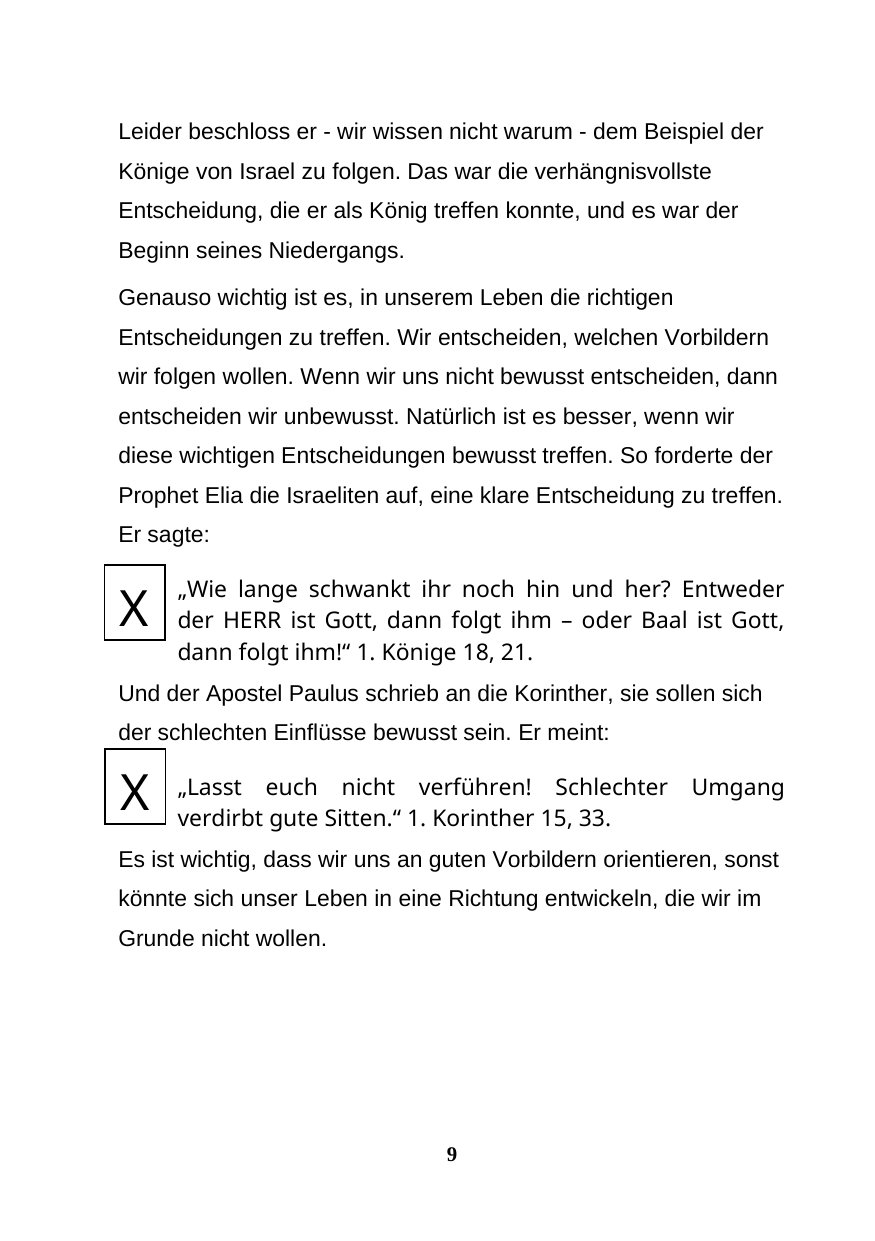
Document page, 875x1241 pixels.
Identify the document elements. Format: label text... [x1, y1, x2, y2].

text „Lasst euch nicht verführen! Schlechter Umgang verdirbt gute Sitten.“ 1. Korinther 15, 33. [177, 771, 785, 833]
text „Wie lange schwankt ihr noch hin und her? Entweder der HERR ist Gott, dann folgt ihm – oder Baal ist Gott, dann folgt ihm!“ 1. Könige 18, 21. [177, 573, 785, 667]
text Es ist wichtig, dass wir uns an guten Vorbildern orientieren, sonst könnte sich unser Leben in eine Richtung entwickeln, die wir im Grunde nicht wollen. [118, 846, 785, 951]
text Leider beschloss er - wir wissen nicht warum - dem Beispiel der Könige von Israel zu folgen. Das war die verhängnisvollste Entscheidung, die er als König treffen konnte, und es war der Beginn seines Niedergangs. [118, 118, 785, 263]
text Und der Apostel Paulus schrieb an die Korinther, sie sollen sich der schlechten Einflüsse bewusst sein. Er meint: [118, 679, 785, 745]
text Genauso wichtig ist es, in unserem Leben die richtigen Entscheidungen zu treffen. Wir entscheiden, welchen Vorbildern wir folgen wollen. Wenn wir uns nicht bewusst entscheiden, dann entscheiden wir unbewusst. Natürlich ist es besser, wenn wir diese wichtigen Entscheidungen bewusst treffen. So forderte der Prophet Elia die Israeliten auf, eine klare Entscheidung zu treffen. Er sagte: [118, 284, 785, 548]
